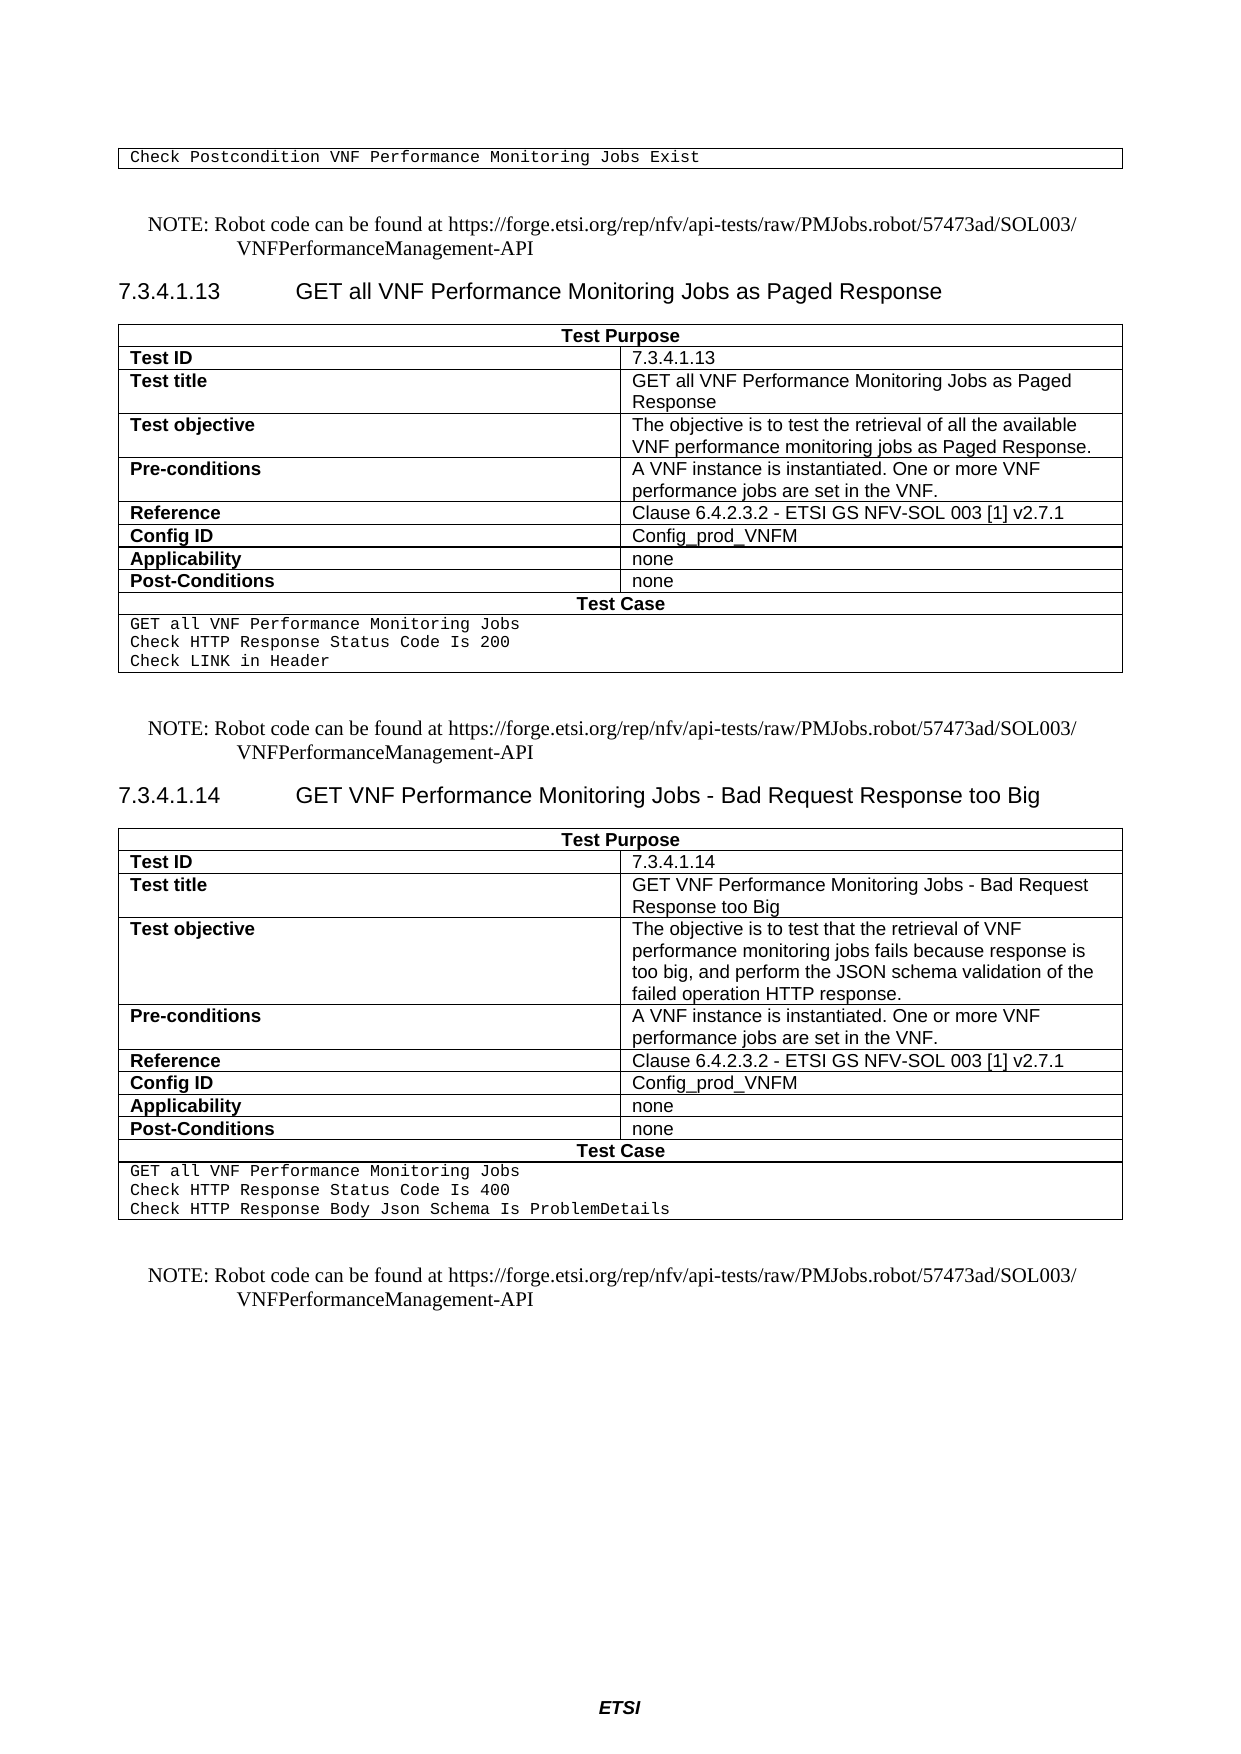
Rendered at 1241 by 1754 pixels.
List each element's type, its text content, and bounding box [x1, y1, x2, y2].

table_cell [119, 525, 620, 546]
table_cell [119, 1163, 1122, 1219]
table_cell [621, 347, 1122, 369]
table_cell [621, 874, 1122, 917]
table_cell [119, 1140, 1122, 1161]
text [148, 211, 1122, 259]
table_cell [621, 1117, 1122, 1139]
subtitle 7.3.4.1.14 GET VNF Performance Monitoring Jobs - Bad Request Response too Big [118, 782, 1122, 809]
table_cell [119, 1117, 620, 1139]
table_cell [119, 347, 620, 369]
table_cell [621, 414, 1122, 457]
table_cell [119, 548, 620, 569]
text NOTE: Robot code can be found at https://forge.etsi.org/rep/nfv/api-tests/raw/PMJobs.robot/57473ad/SOL003/VNFPerformanceManagement-API [148, 1263, 1122, 1311]
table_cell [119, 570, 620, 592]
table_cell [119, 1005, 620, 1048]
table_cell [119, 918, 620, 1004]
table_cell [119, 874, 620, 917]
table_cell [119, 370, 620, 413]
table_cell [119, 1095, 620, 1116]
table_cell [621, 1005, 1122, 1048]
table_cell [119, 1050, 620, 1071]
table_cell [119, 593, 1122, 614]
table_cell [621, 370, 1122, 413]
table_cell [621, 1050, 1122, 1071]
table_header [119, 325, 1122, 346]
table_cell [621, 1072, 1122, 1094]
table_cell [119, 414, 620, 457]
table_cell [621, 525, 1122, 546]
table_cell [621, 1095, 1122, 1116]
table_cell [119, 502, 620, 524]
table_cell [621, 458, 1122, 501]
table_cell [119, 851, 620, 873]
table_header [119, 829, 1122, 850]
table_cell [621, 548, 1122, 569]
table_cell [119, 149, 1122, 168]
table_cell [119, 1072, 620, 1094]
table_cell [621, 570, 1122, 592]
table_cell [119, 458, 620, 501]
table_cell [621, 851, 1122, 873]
subtitle 7.3.4.1.13 GET all VNF Performance Monitoring Jobs as Paged Response [118, 278, 1122, 305]
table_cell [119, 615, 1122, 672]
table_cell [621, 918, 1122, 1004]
text NOTE: Robot code can be found at https://forge.etsi.org/rep/nfv/api-tests/raw/PMJobs.robot/57473ad/SOL003/VNFPerformanceManagement-API [148, 716, 1122, 764]
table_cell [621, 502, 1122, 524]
